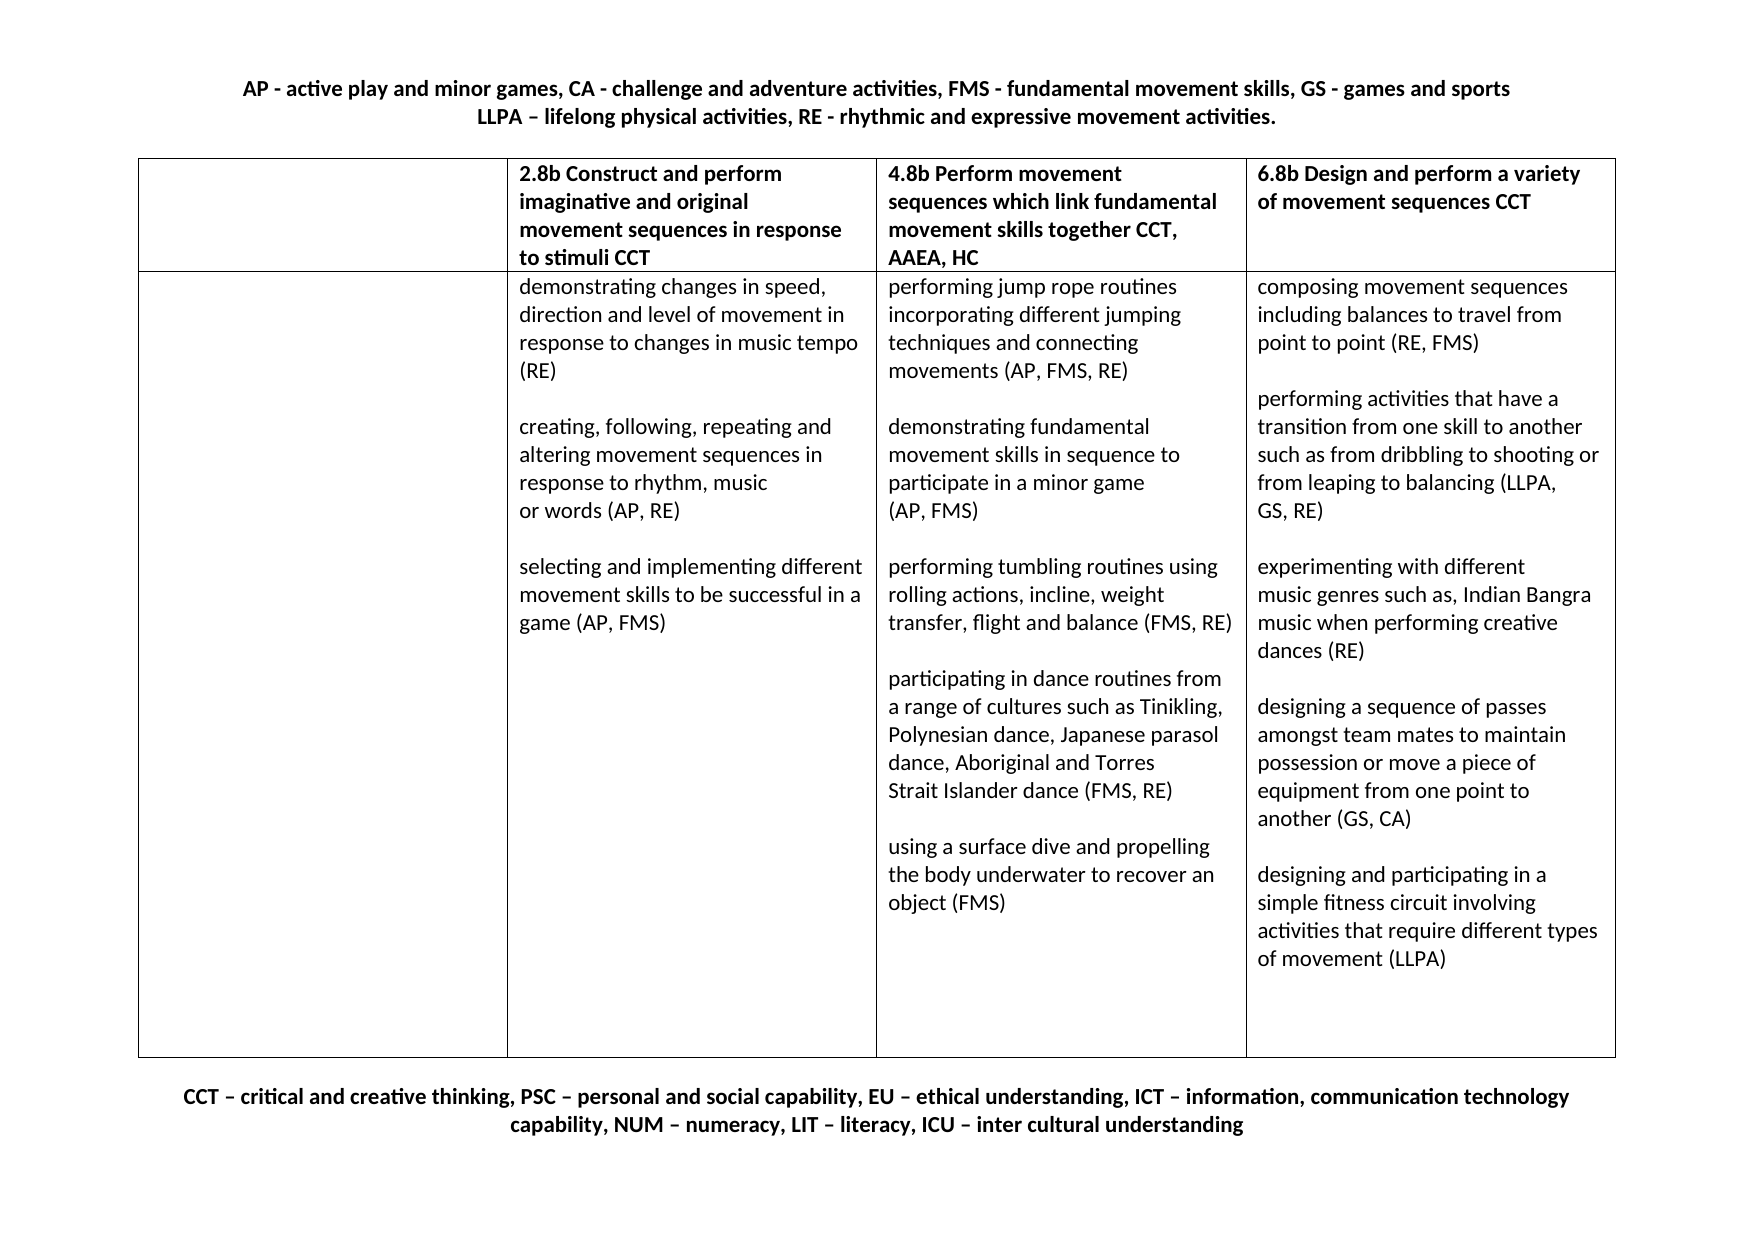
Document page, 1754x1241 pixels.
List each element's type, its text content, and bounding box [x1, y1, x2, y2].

table_cell [139, 159, 507, 271]
table_cell 2.8b Construct and perform imaginative and original movement sequences in response to stimuli CCT [508, 159, 876, 271]
table_cell 4.8b Perform movement sequences which link fundamental movement skills together CCT, AAEA, HC [877, 159, 1246, 271]
table_cell [139, 272, 507, 1057]
table_cell 6.8b Design and perform a variety of movement sequences CCT [1247, 159, 1615, 271]
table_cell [508, 272, 876, 1057]
